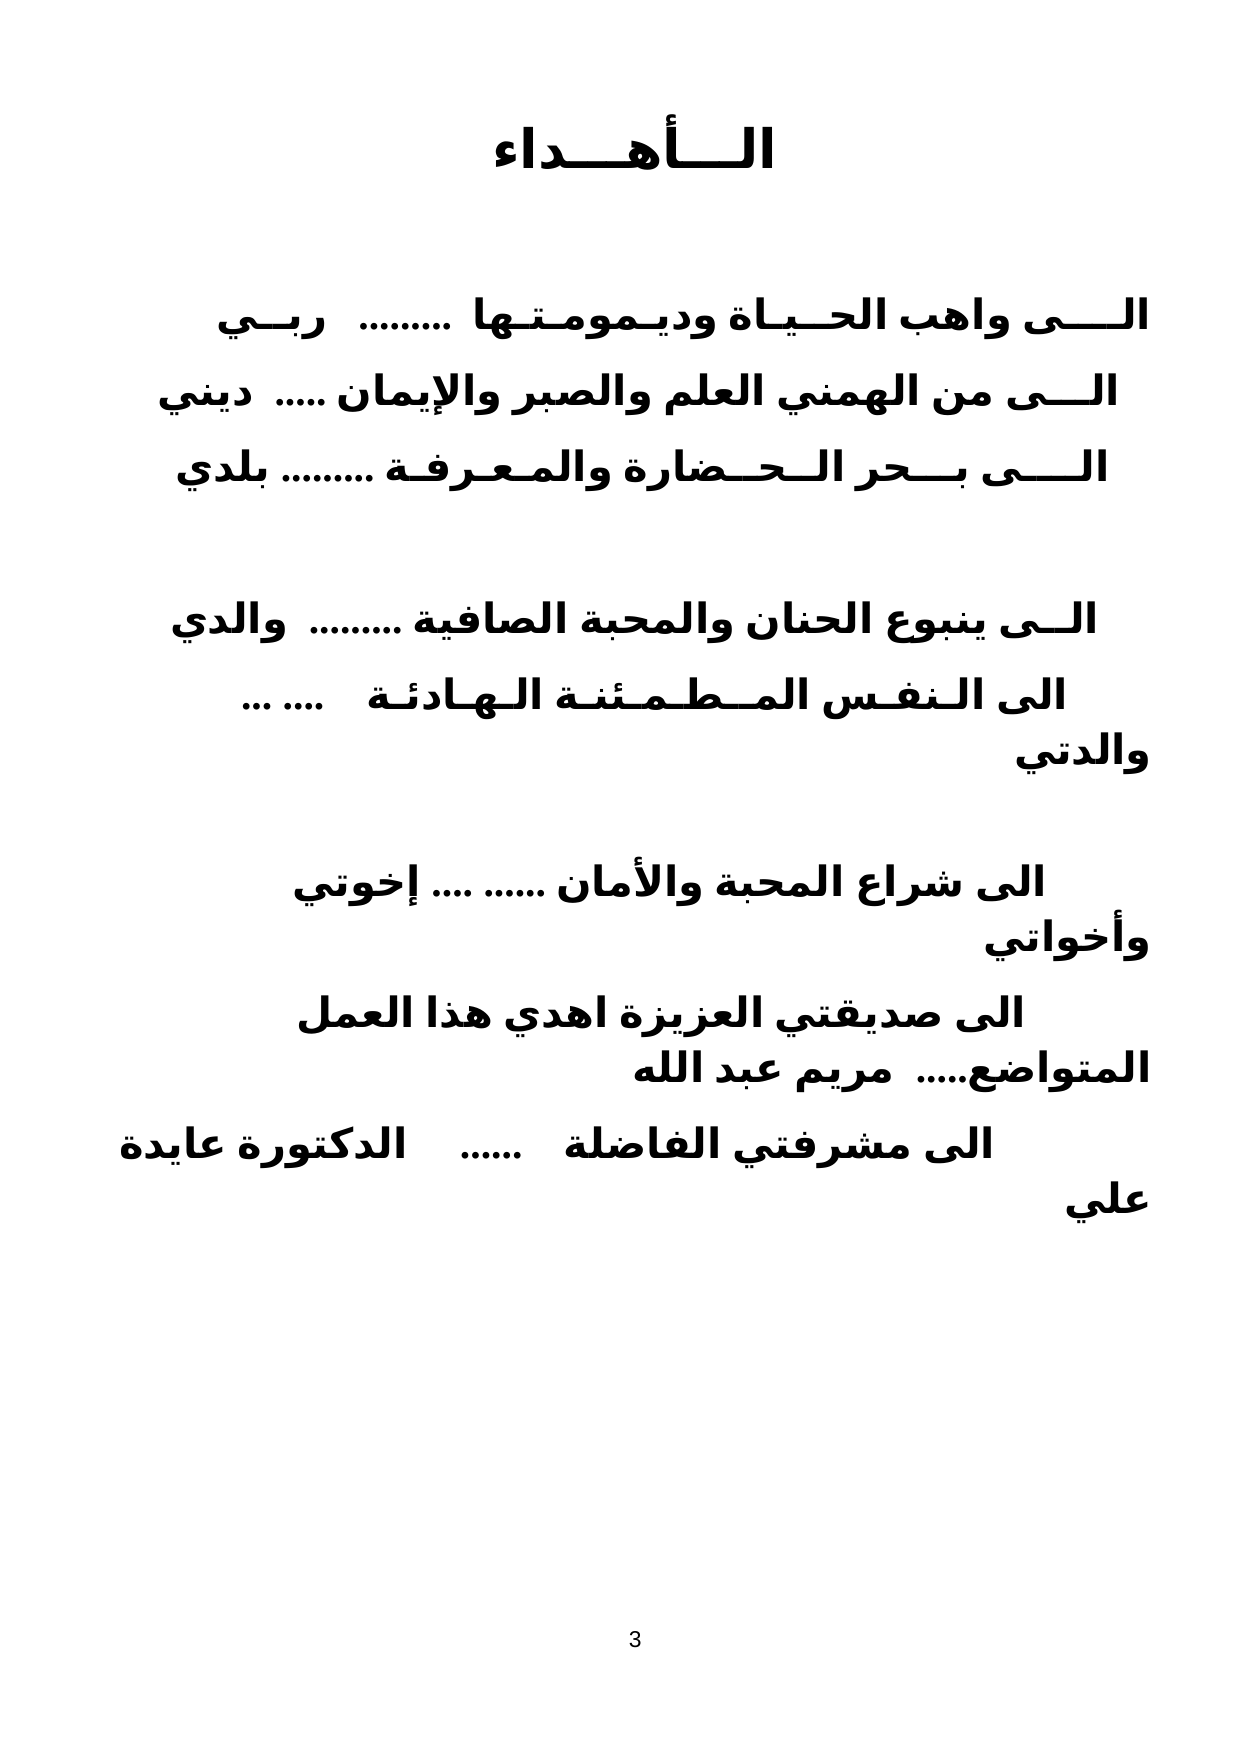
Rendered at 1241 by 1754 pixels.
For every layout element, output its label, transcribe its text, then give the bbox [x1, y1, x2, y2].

text الــــى بـــحر الــحــضارة والمـعـرفـة ......... بلدي [118, 443, 1152, 491]
text الى شراع المحبة والأمان ...... .... إخوتي وأخواتي [118, 857, 1152, 961]
text الـــأهـــداء [118, 118, 1152, 181]
text الى صديقتي العزيزة اهدي هذا العمل المتواضع..... مريم عبد الله [118, 988, 1152, 1092]
text الى الـنفـس المــطـمـئنـة الـهـادئـة .... ... والدتي [118, 670, 1152, 773]
text الى مشرفتي الفاضلة ...... الدكتورة عايدة علي [118, 1119, 1152, 1223]
text الـــى من الهمني العلم والصبر والإيمان ..... ديني [118, 367, 1152, 414]
text الــى ينبوع الحنان والمحبة الصافية ......... والدي [118, 594, 1152, 642]
text الــــى واهب الحــيـاة وديـمومـتـها ......... ربــي [118, 291, 1152, 339]
